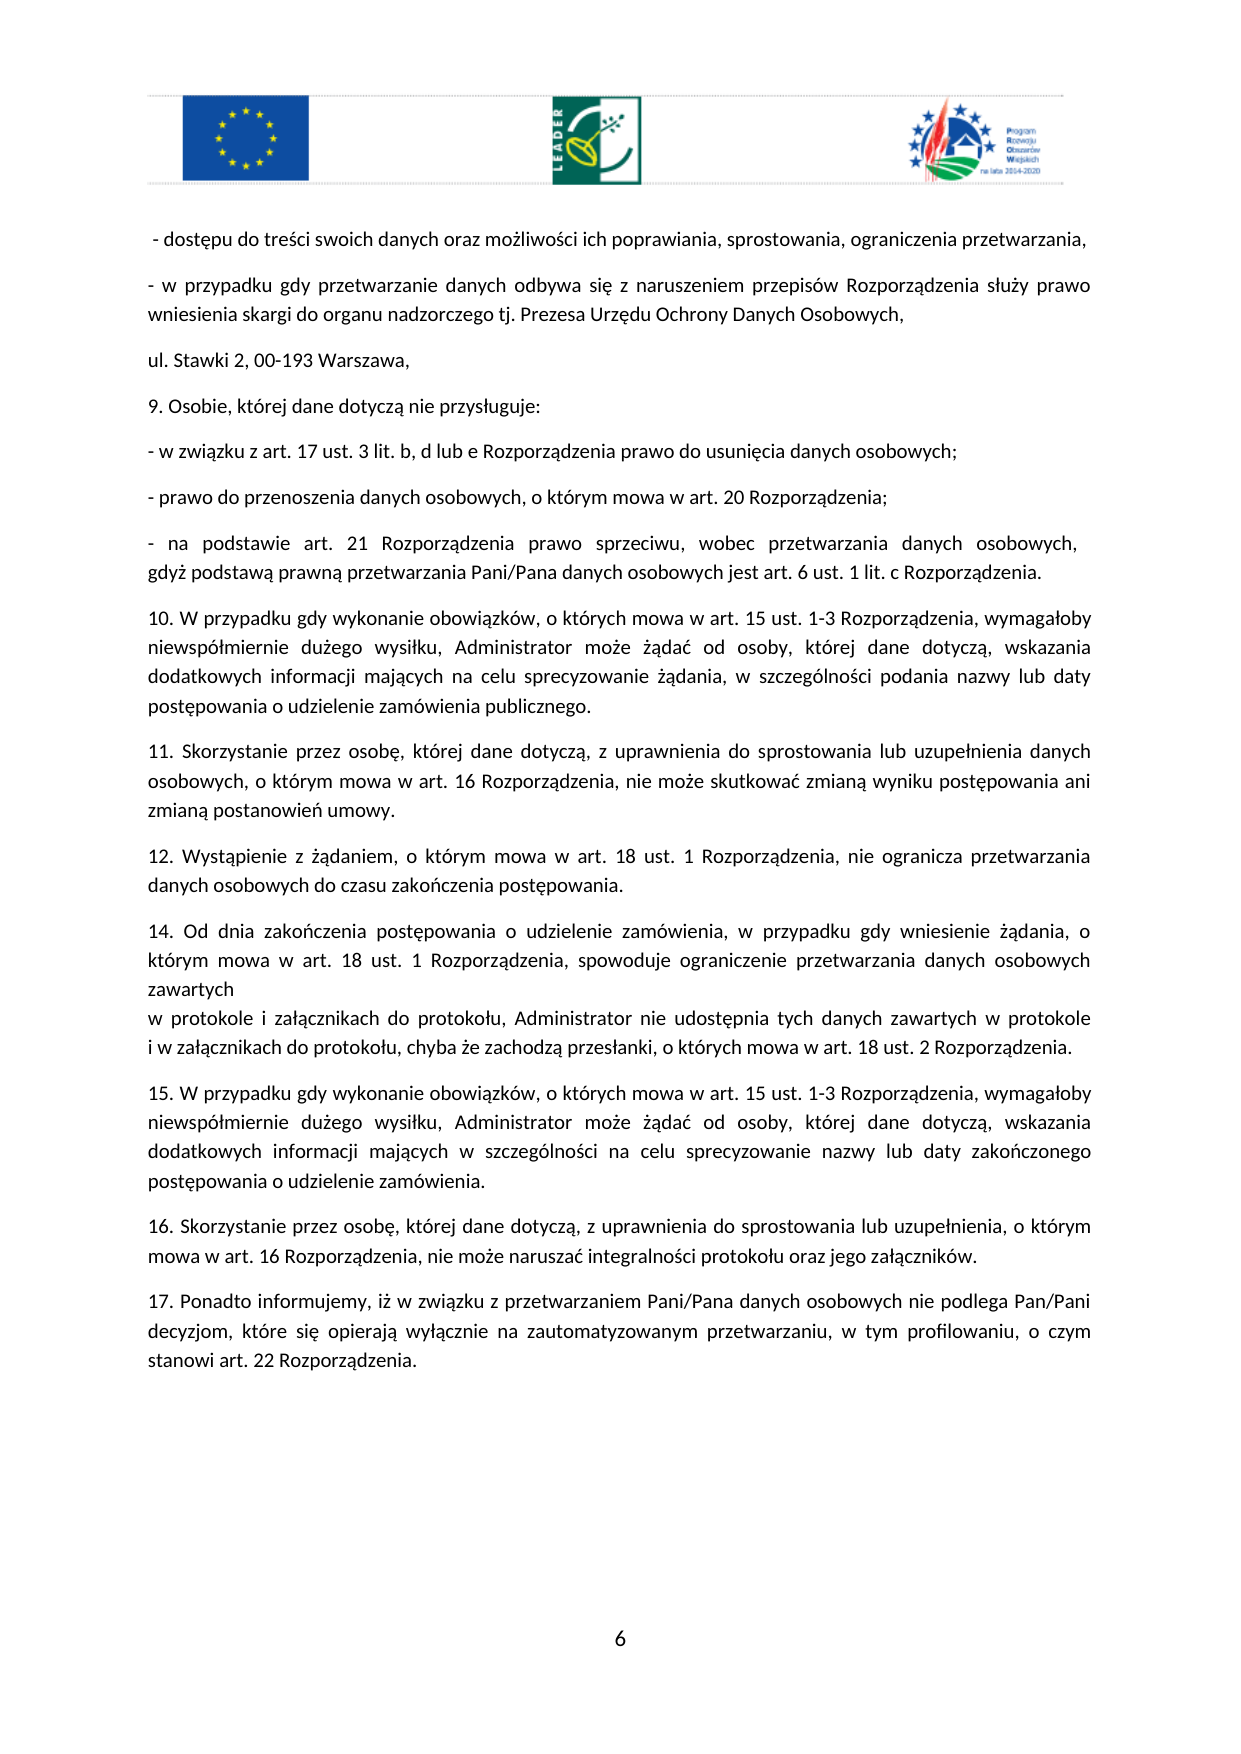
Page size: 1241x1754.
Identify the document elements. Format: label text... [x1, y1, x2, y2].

text 17. Ponadto informujemy, iż w związku z przetwarzaniem Pani/Pana danych osobowych nie podlega Pan/Pani decyzjom, które się opierają wyłącznie na zautomatyzowanym przetwarzaniu, w tym profilowaniu, o czym stanowi art. 22 Rozporządzenia. [148, 1289, 1093, 1372]
text 15. W przypadku gdy wykonanie obowiązków, o których mowa w art. 15 ust. 1-3 Rozporządzenia, wymagałoby niewspółmiernie dużego wysiłku, Administrator może żądać od osoby, której dane dotyczą, wskazania dodatkowych informacji mających w szczególności na celu sprecyzowanie nazwy lub daty zakończonego postępowania o udzielenie zamówienia. [148, 1080, 1093, 1193]
text 12. Wystąpienie z żądaniem, o którym mowa w art. 18 ust. 1 Rozporządzenia, nie ogranicza przetwarzania danych osobowych do czasu zakończenia postępowania. [148, 843, 1093, 897]
text 10. W przypadku gdy wykonanie obowiązków, o których mowa w art. 15 ust. 1-3 Rozporządzenia, wymagałoby niewspółmiernie dużego wysiłku, Administrator może żądać od osoby, której dane dotyczą, wskazania dodatkowych informacji mających na celu sprecyzowanie żądania, w szczególności podania nazwy lub daty postępowania o udzielenie zamówienia publicznego. [148, 605, 1093, 718]
text 14. Od dnia zakończenia postępowania o udzielenie zamówienia, w przypadku gdy wniesienie żądania, o którym mowa w art. 18 ust. 1 Rozporządzenia, spowoduje ograniczenie przetwarzania danych osobowych zawartych w protokole i załącznikach do protokołu, Administrator nie udostępnia tych danych zawartych w protokole i w załącznikach do protokołu, chyba że zachodzą przesłanki, o których mowa w art. 18 ust. 2 Rozporządzenia. [148, 918, 1093, 1060]
text - prawo do przenoszenia danych osobowych, o którym mowa w art. 20 Rozporządzenia; [148, 484, 1093, 510]
text 9. Osobie, której dane dotyczą nie przysługuje: [148, 393, 1093, 418]
text ul. Stawki 2, 00-193 Warszawa, [148, 347, 1093, 372]
text - w związku z art. 17 ust. 3 lit. b, d lub e Rozporządzenia prawo do usunięcia danych osobowych; [148, 439, 1093, 464]
text - dostępu do treści swoich danych oraz możliwości ich poprawiania, sprostowania, ograniczenia przetwarzania, [148, 226, 1093, 252]
picture [147, 73, 1093, 199]
text 11. Skorzystanie przez osobę, której dane dotyczą, z uprawnienia do sprostowania lub uzupełnienia danych osobowych, o którym mowa w art. 16 Rozporządzenia, nie może skutkować zmianą wyniku postępowania ani zmianą postanowień umowy. [148, 739, 1093, 822]
text - w przypadku gdy przetwarzanie danych odbywa się z naruszeniem przepisów Rozporządzenia służy prawo wniesienia skargi do organu nadzorczego tj. Prezesa Urzędu Ochrony Danych Osobowych, [148, 272, 1093, 327]
text 16. Skorzystanie przez osobę, której dane dotyczą, z uprawnienia do sprostowania lub uzupełnienia, o którym mowa w art. 16 Rozporządzenia, nie może naruszać integralności protokołu oraz jego załączników. [148, 1214, 1093, 1268]
text - na podstawie art. 21 Rozporządzenia prawo sprzeciwu, wobec przetwarzania danych osobowych, gdyż podstawą prawną przetwarzania Pani/Pana danych osobowych jest art. 6 ust. 1 lit. c Rozporządzenia. [148, 530, 1093, 585]
